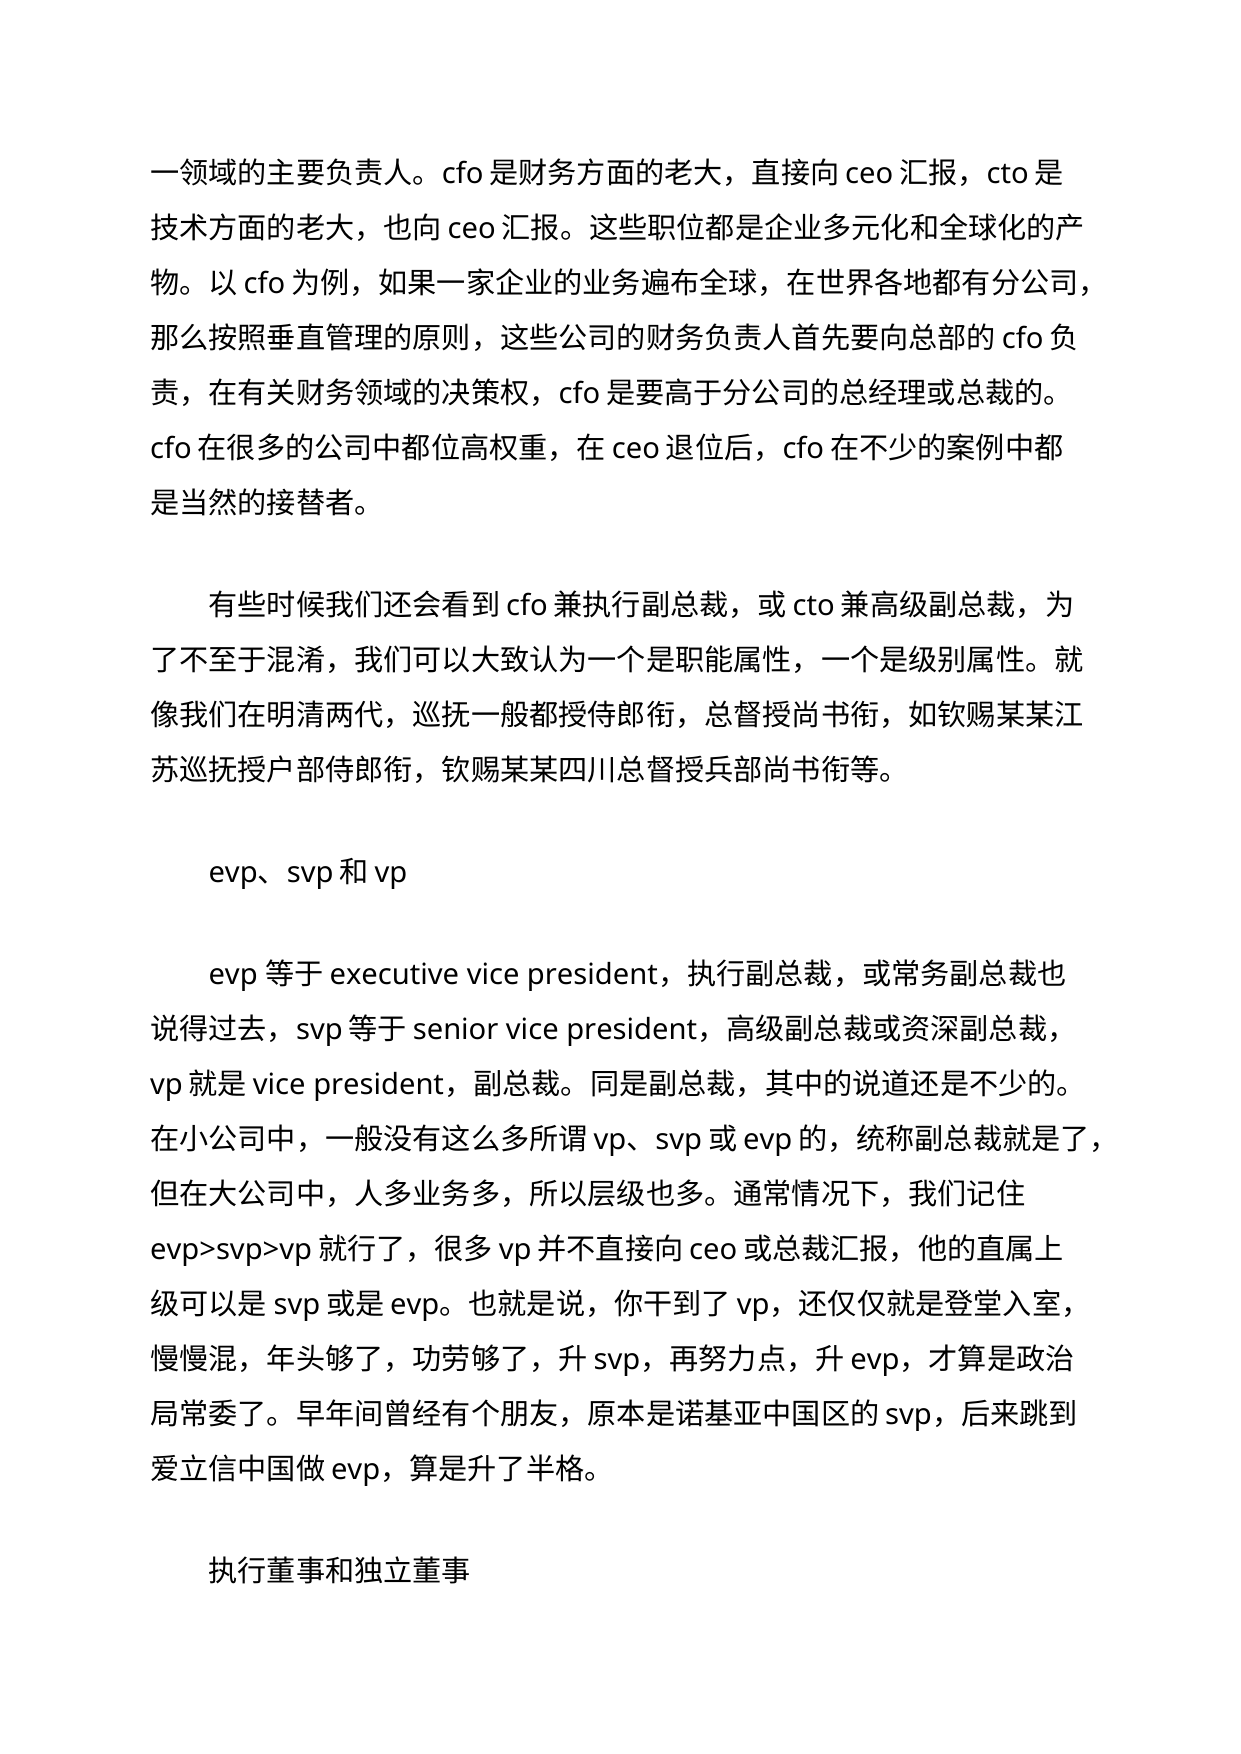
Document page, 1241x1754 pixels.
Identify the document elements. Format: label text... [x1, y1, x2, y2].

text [150, 150, 1090, 522]
text 执行董事和独立董事 [150, 1547, 1090, 1589]
text evp、svp和vp [150, 848, 1090, 891]
text evp 等于executive vice president，执行副总裁，或常务副总裁也说得过去，svp等于senior vice president，高级副总裁或资深副总裁，vp就是vice president，副总裁。同是副总裁，其中的说道还是不少的。在小公司中，一般没有这么多所谓vp、svp或evp的，统称副总裁就是了，但在大公司中，人多业务多，所以层级也多。通常情况下，我们记住evp>svp>vp就行了，很多vp并不直接向ceo或总裁汇报，他的直属上级可以是 svp或是evp。也就是说，你干到了vp，还仅仅就是登堂入室，慢慢混，年头够了，功劳够了，升svp，再努力点，升evp，才算是政治局常委了。早年间曾经有个朋友，原本是诺基亚中国区的svp，后来跳到爱立信中国做evp，算是升了半格。 [150, 950, 1090, 1488]
text 有些时候我们还会看到cfo兼执行副总裁，或cto兼高级副总裁，为了不至于混淆，我们可以大致认为一个是职能属性，一个是级别属性。就像我们在明清两代，巡抚一般都授侍郎衔，总督授尚书衔，如钦赐某某江苏巡抚授户部侍郎衔，钦赐某某四川总督授兵部尚书衔等。 [150, 582, 1090, 789]
